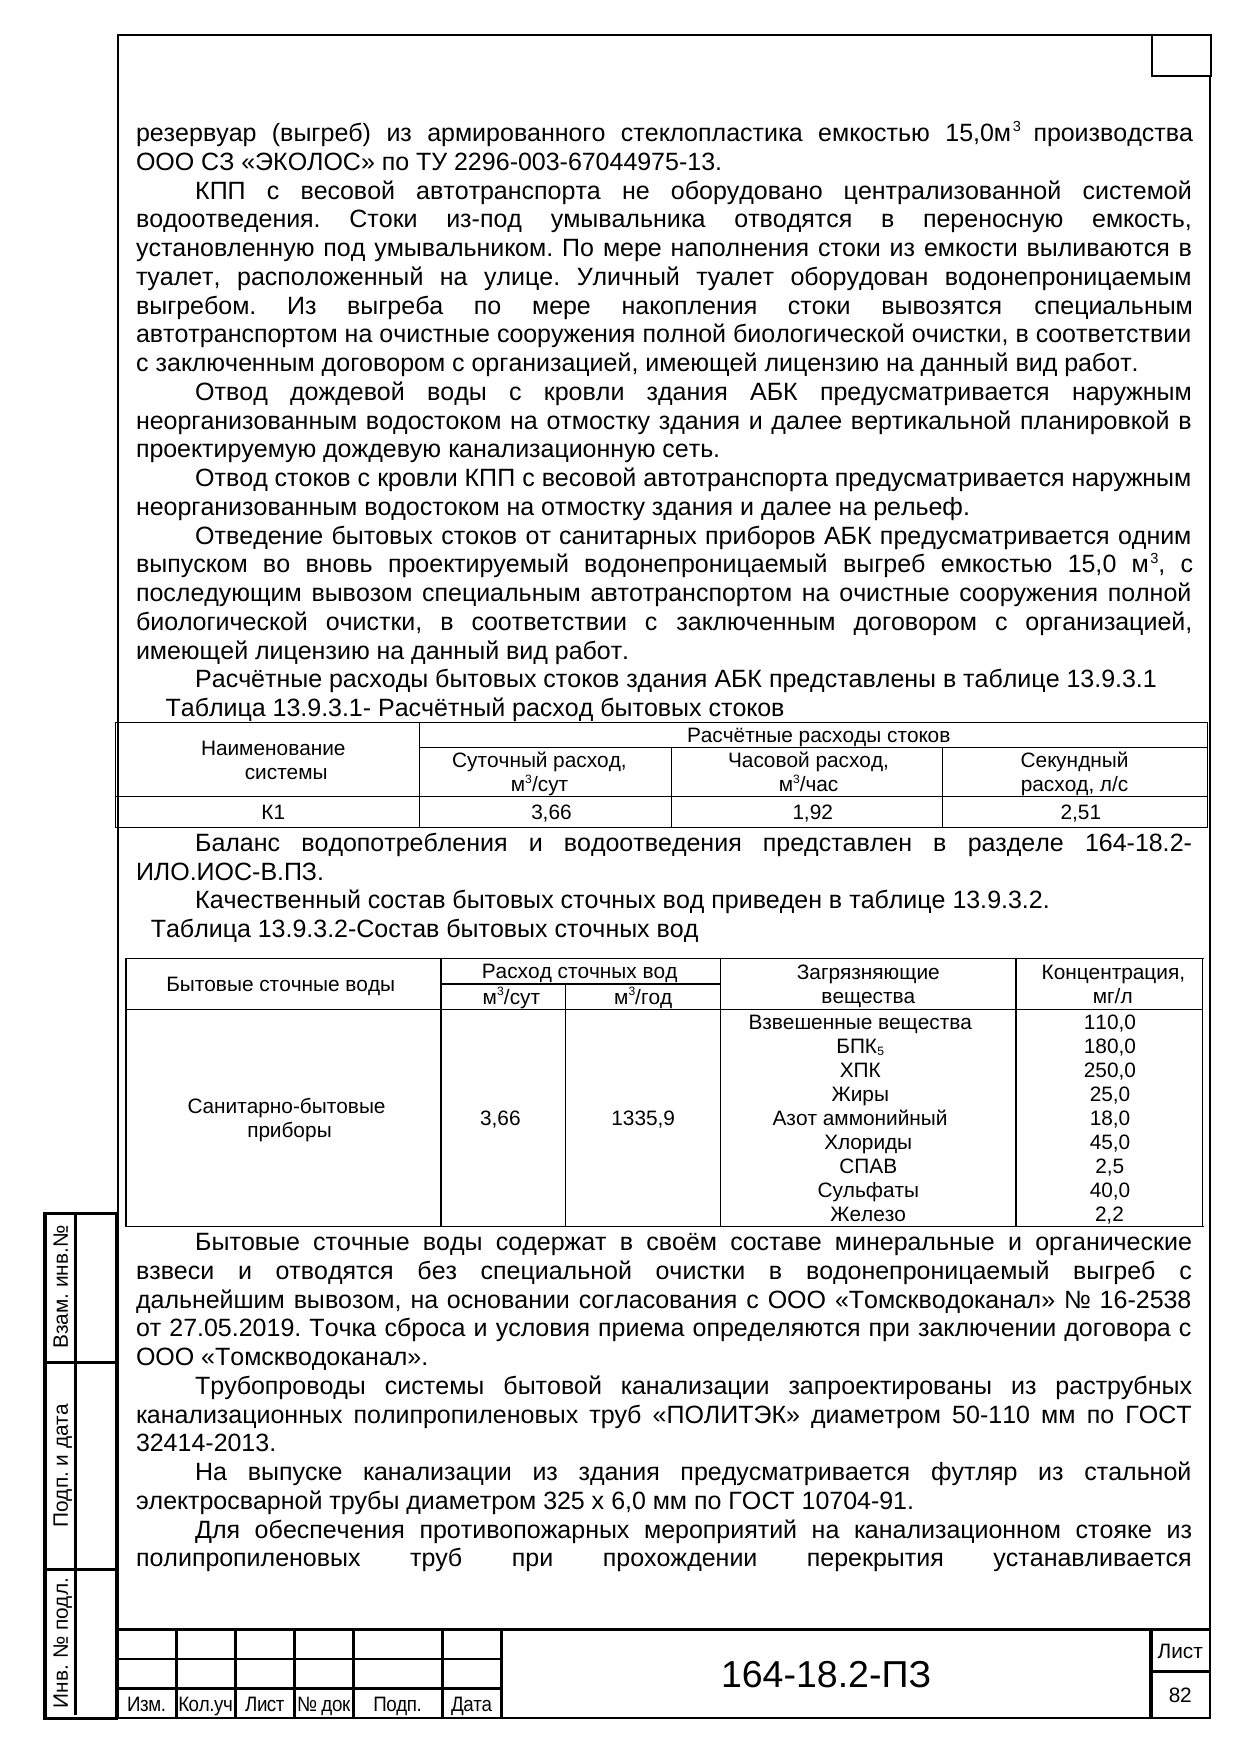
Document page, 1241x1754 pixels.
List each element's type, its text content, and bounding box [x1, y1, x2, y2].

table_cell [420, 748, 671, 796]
text Таблица 13.9.3.1- Расчётный расход бытовых стоков [136, 693, 1193, 722]
text Трубопроводы системы бытовой канализации запроектированы из раструбных канализационных полипропиленовых труб «ПОЛИТЭК» диаметром 50-110 мм по ГОСТ 32414-2013. [136, 1371, 1193, 1457]
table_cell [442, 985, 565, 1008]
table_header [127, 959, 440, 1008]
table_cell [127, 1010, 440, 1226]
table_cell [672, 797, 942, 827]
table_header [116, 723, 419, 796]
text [136, 1515, 1193, 1572]
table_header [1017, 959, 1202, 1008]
text Отвод стоков с кровли КПП с весовой автотранспорта предусматривается наружным неорганизованным водостоком на отмостку здания и далее на рельеф. [136, 463, 1193, 521]
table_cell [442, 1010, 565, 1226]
text Отведение бытовых стоков от санитарных приборов АБК предусматривается одним выпуском во вновь проектируемый водонепроницаемый выгреб емкостью 15,0 м3, с последующим вывозом специальным автотранспортом на очистные сооружения полной биологической очистки, в соответствии с заключенным договором с организацией, имеющей лицензию на данный вид работ. [136, 521, 1193, 664]
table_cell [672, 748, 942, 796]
text Качественный состав бытовых сточных вод приведен в таблице 13.9.3.2. [136, 886, 1193, 914]
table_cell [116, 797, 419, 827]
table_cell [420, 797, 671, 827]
text КПП с весовой автотранспорта не оборудовано централизованной системой водоотведения. Стоки из-под умывальника отводятся в переносную емкость, установленную под умывальником. По мере наполнения стоки из емкости выливаются в туалет, расположенный на улице. Уличный туалет оборудован водонепроницаемым выгребом. Из выгреба по мере накопления стоки вывозятся специальным автотранспортом на очистные сооружения полной биологической очистки, в соответствии с заключенным договором с организацией, имеющей лицензию на данный вид работ. [136, 176, 1193, 377]
text Баланс водопотребления и водоотведения представлен в разделе 164-18.2-ИЛО.ИОС-В.ПЗ. [136, 828, 1193, 886]
text На выпуске канализации из здания предусматривается футляр из стальной электросварной трубы диаметром 325 х 6,0 мм по ГОСТ 10704-91. [136, 1457, 1193, 1515]
text Отвод дождевой воды с кровли здания АБК предусматривается наружным неорганизованным водостоком на отмостку здания и далее вертикальной планировкой в проектируемую дождевую канализационную сеть. [136, 377, 1193, 463]
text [136, 118, 1193, 176]
text Таблица 13.9.3.2-Состав бытовых сточных вод [136, 914, 1193, 943]
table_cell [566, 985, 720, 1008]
text Бытовые сточные воды содержат в своём составе минеральные и органические взвеси и отводятся без специальной очистки в водонепроницаемый выгреб с дальнейшим вывозом, на основании согласования с ООО «Томскводоканал» № 16-2538 от 27.05.2019. Точка сброса и условия приема определяются при заключении договора с ООО «Томскводоканал». [136, 1227, 1193, 1371]
text Расчётные расходы бытовых стоков здания АБК представлены в таблице 13.9.3.1 [136, 664, 1193, 693]
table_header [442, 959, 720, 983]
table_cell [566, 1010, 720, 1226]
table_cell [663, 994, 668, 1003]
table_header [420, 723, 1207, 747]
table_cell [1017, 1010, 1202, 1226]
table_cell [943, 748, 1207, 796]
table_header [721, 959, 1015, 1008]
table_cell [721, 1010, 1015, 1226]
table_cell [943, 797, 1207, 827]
